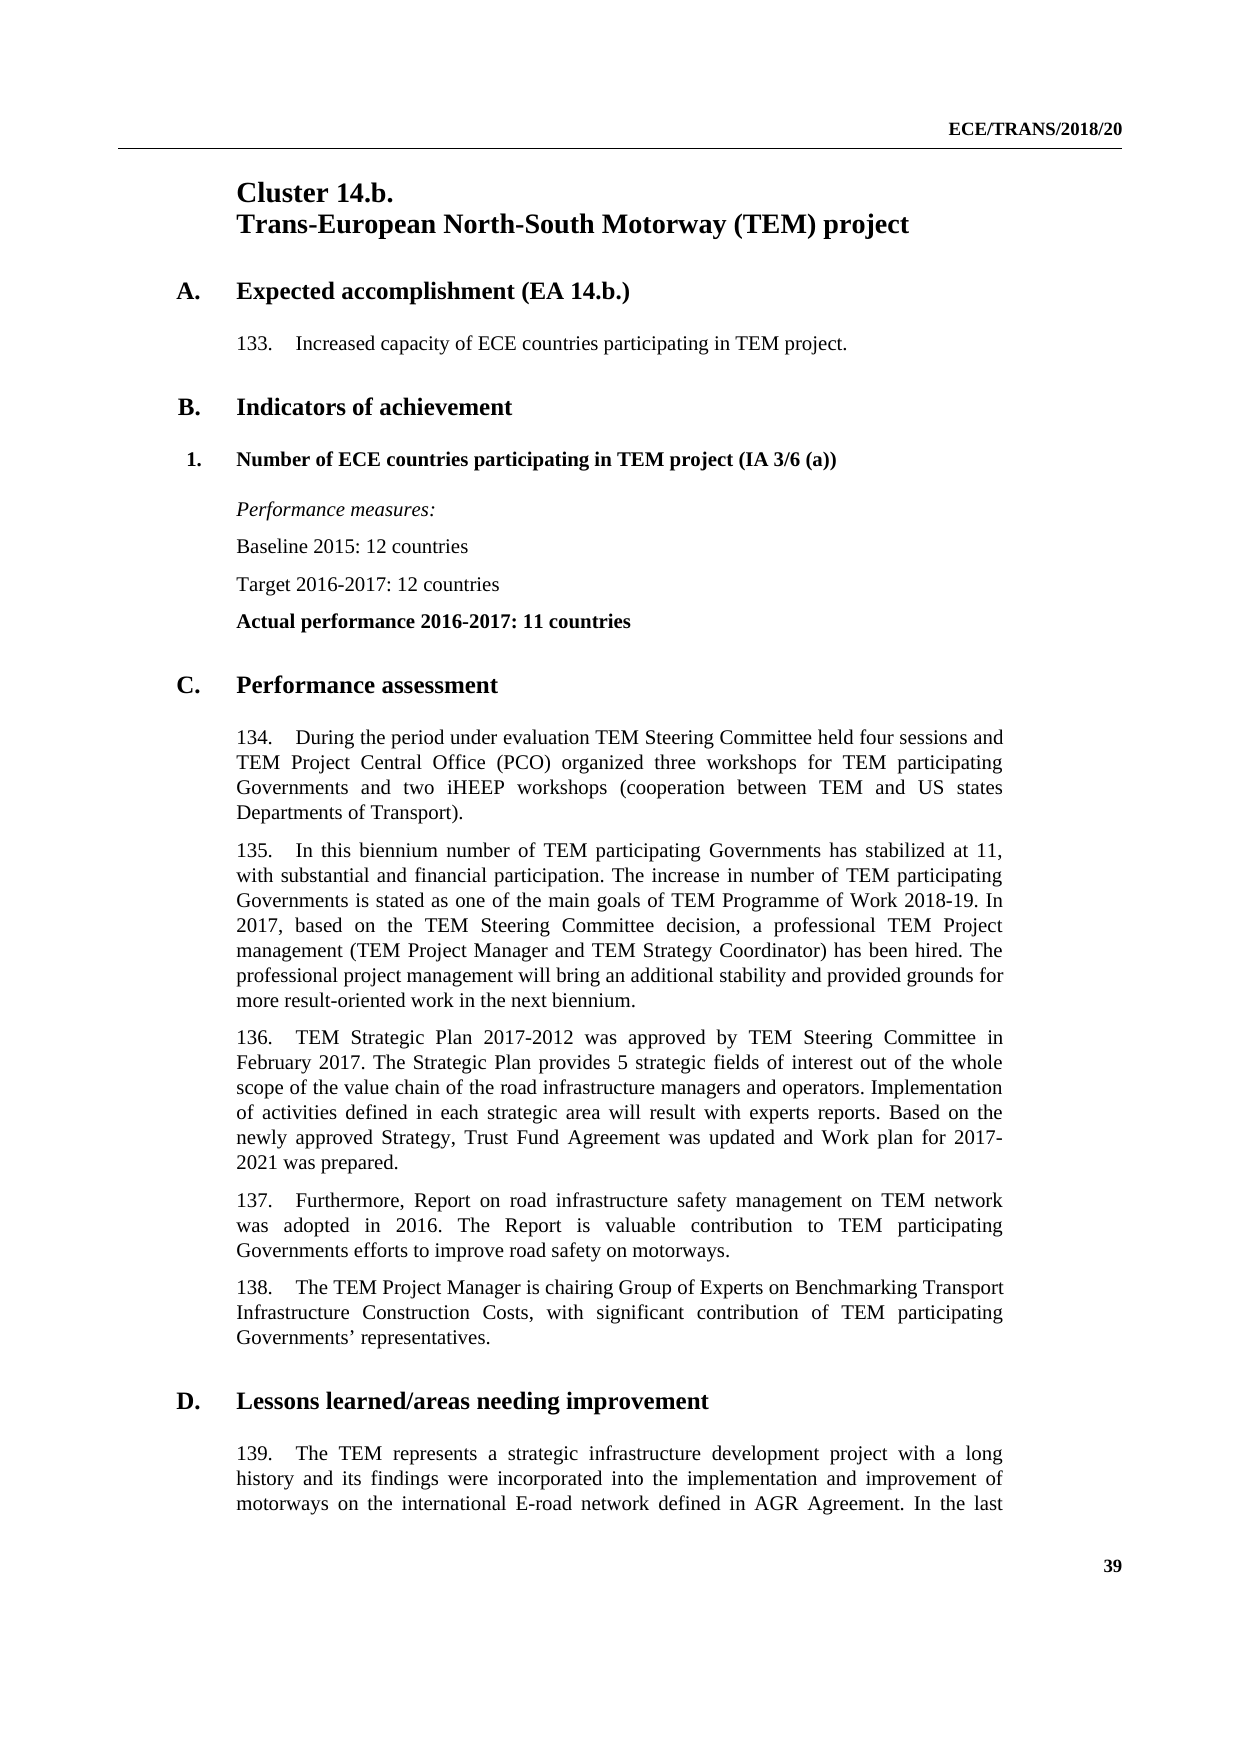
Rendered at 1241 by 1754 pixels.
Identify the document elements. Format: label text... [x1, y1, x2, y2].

text Actual performance 2016-2017: 11 countries [236, 608, 1004, 633]
text Target 2016-2017: 12 countries [236, 571, 1004, 596]
text A. Expected accomplishment (EA 14.b.) [118, 277, 1004, 305]
text 134. During the period under evaluation TEM Steering Committee held four sessions and TEM Project Central Office (PCO) organized three workshops for TEM participating Governments and two iHEEP workshops (cooperation between TEM and US states Departments of Transport). [236, 724, 1004, 824]
text Baseline 2015: 12 countries [236, 533, 1004, 558]
text Cluster 14.b. Trans-European North-South Motorway (TEM) project [177, 177, 1004, 240]
text 138. The TEM Project Manager is chairing Group of Experts on Benchmarking Transport Infrastructure Construction Costs, with significant contribution of TEM participating Governments’ representatives. [236, 1274, 1004, 1349]
text 135. In this biennium number of TEM participating Governments has stabilized at 11, with substantial and financial participation. The increase in number of TEM participating Governments is stated as one of the main goals of TEM Programme of Work 2018-19. In 2017, based on the TEM Steering Committee decision, a professional TEM Project management (TEM Project Manager and TEM Strategy Coordinator) has been hired. The professional project management will bring an additional stability and provided grounds for more result-oriented work in the next biennium. [236, 837, 1004, 1012]
text B. Indicators of achievement [118, 393, 1004, 421]
text Performance measures: [118, 496, 1004, 521]
text 137. Furthermore, Report on road infrastructure safety management on TEM network was adopted in 2016. The Report is valuable contribution to TEM participating Governments efforts to improve road safety on motorways. [236, 1187, 1004, 1262]
text 1. Number of ECE countries participating in TEM project (IA 3/6 (a)) [118, 446, 1004, 471]
text 136. TEM Strategic Plan 2017-2012 was approved by TEM Steering Committee in February 2017. The Strategic Plan provides 5 strategic fields of interest out of the whole scope of the value chain of the road infrastructure managers and operators. Implementation of activities defined in each strategic area will result with experts reports. Based on the newly approved Strategy, Trust Fund Agreement was updated and Work plan for 2017-2021 was prepared. [236, 1024, 1004, 1174]
text C. Performance assessment [118, 671, 1004, 699]
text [236, 1440, 1004, 1515]
text 133. Increased capacity of ECE countries participating in TEM project. [236, 330, 1004, 355]
text D. Lessons learned/areas needing improvement [118, 1387, 1004, 1415]
